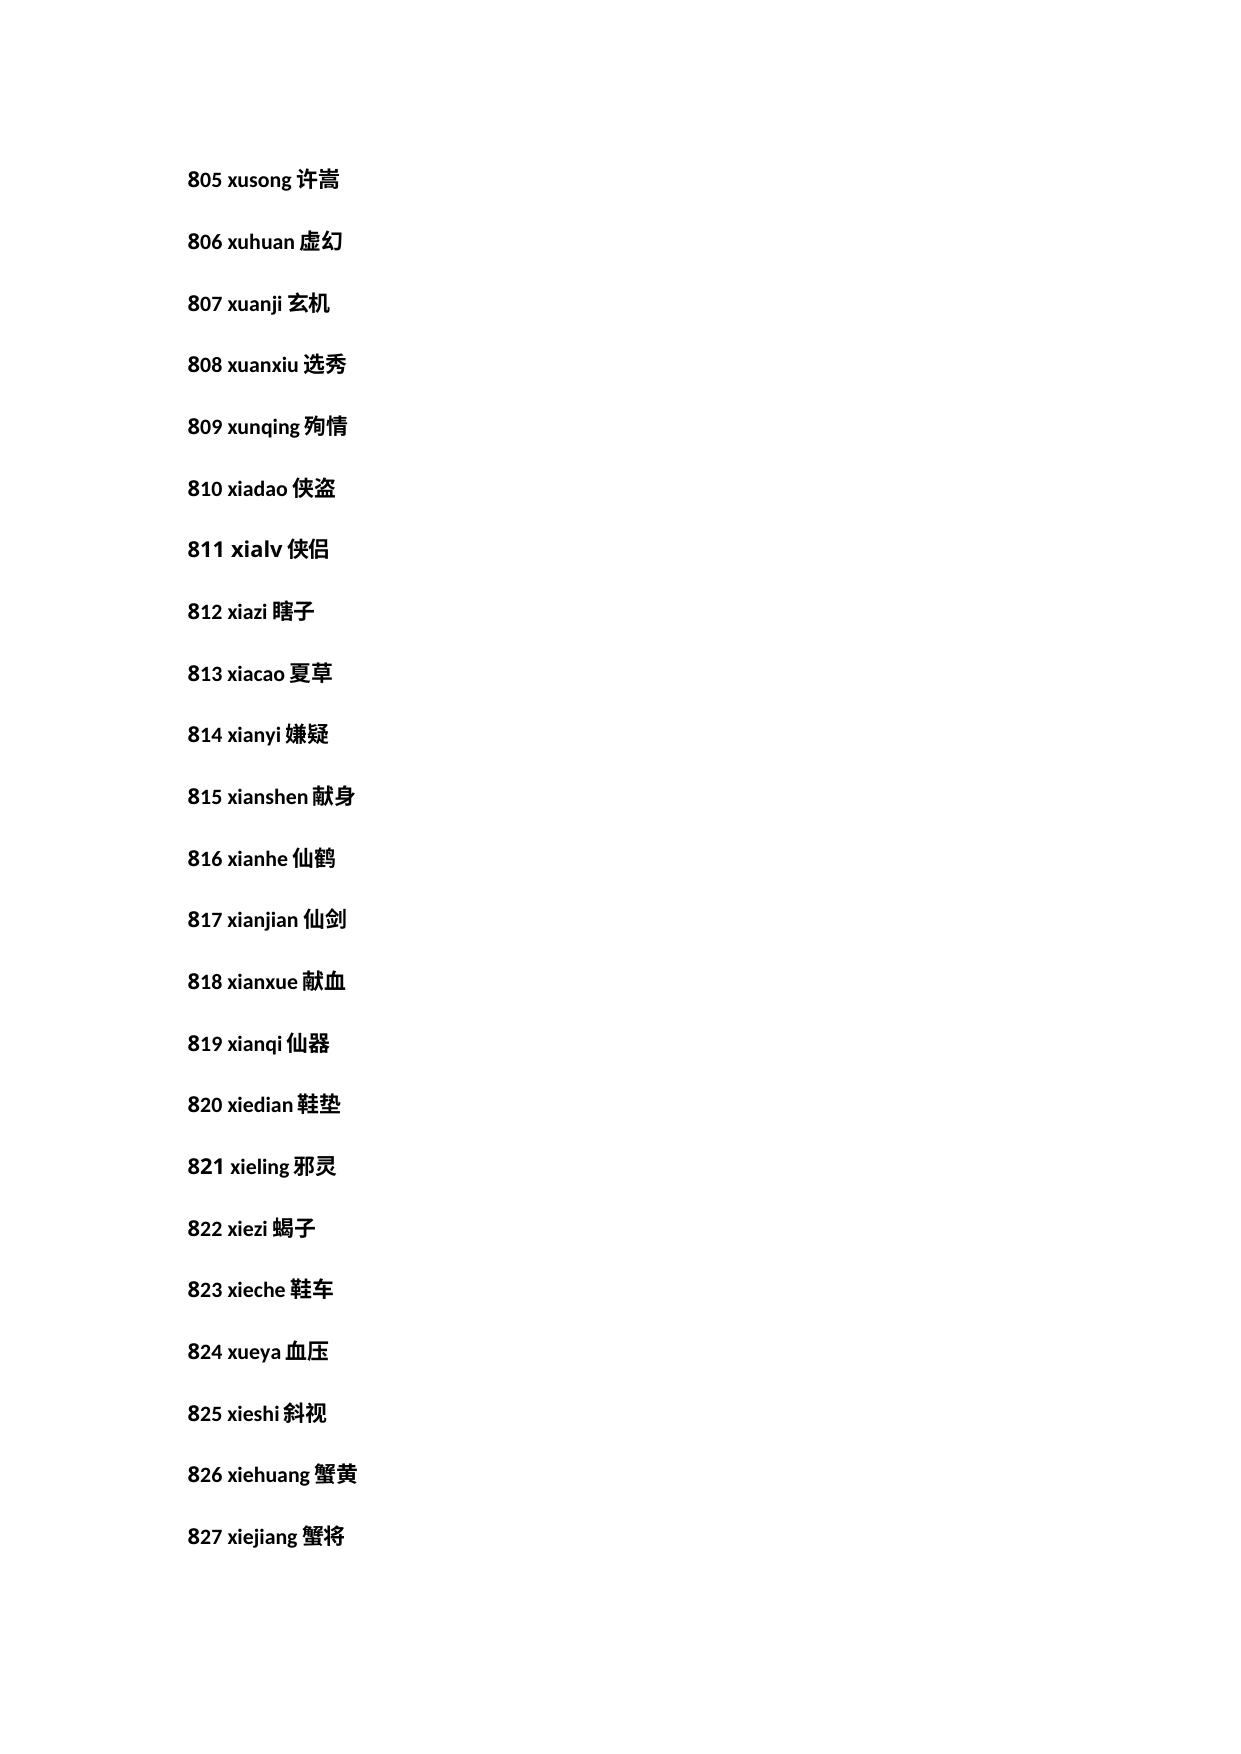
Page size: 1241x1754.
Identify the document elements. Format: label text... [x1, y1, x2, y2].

text 817 xianjian仙剑 [187, 902, 1053, 934]
text 827 xiejiang蟹将 [187, 1519, 1053, 1551]
text 819 xianqi仙器 [187, 1025, 1053, 1058]
text 811 xialv侠侣 [187, 532, 1053, 564]
text 807 xuanji玄机 [187, 285, 1053, 318]
text 808 xuanxiu选秀 [187, 347, 1053, 379]
text 816 xianhe仙鹤 [187, 840, 1053, 873]
text 822 xiezi蝎子 [187, 1210, 1053, 1243]
text 806 xuhuan虚幻 [187, 224, 1053, 256]
text 805 xusong许嵩 [187, 162, 1053, 194]
text 809 xunqing殉情 [187, 409, 1053, 441]
text 823 xieche鞋车 [187, 1272, 1053, 1304]
text 820 xiedian鞋垫 [187, 1087, 1053, 1119]
text 815 xianshen献身 [187, 779, 1053, 811]
text 810 xiadao侠盗 [187, 470, 1053, 503]
text 812 xiazi瞎子 [187, 594, 1053, 626]
text 821 xieling邪灵 [187, 1149, 1053, 1181]
text 825 xieshi斜视 [187, 1395, 1053, 1428]
text 818 xianxue献血 [187, 964, 1053, 996]
text 813 xiacao夏草 [187, 655, 1053, 688]
text 814 xianyi嫌疑 [187, 717, 1053, 749]
text 826 xiehuang蟹黄 [187, 1457, 1053, 1489]
text 824 xueya血压 [187, 1334, 1053, 1366]
